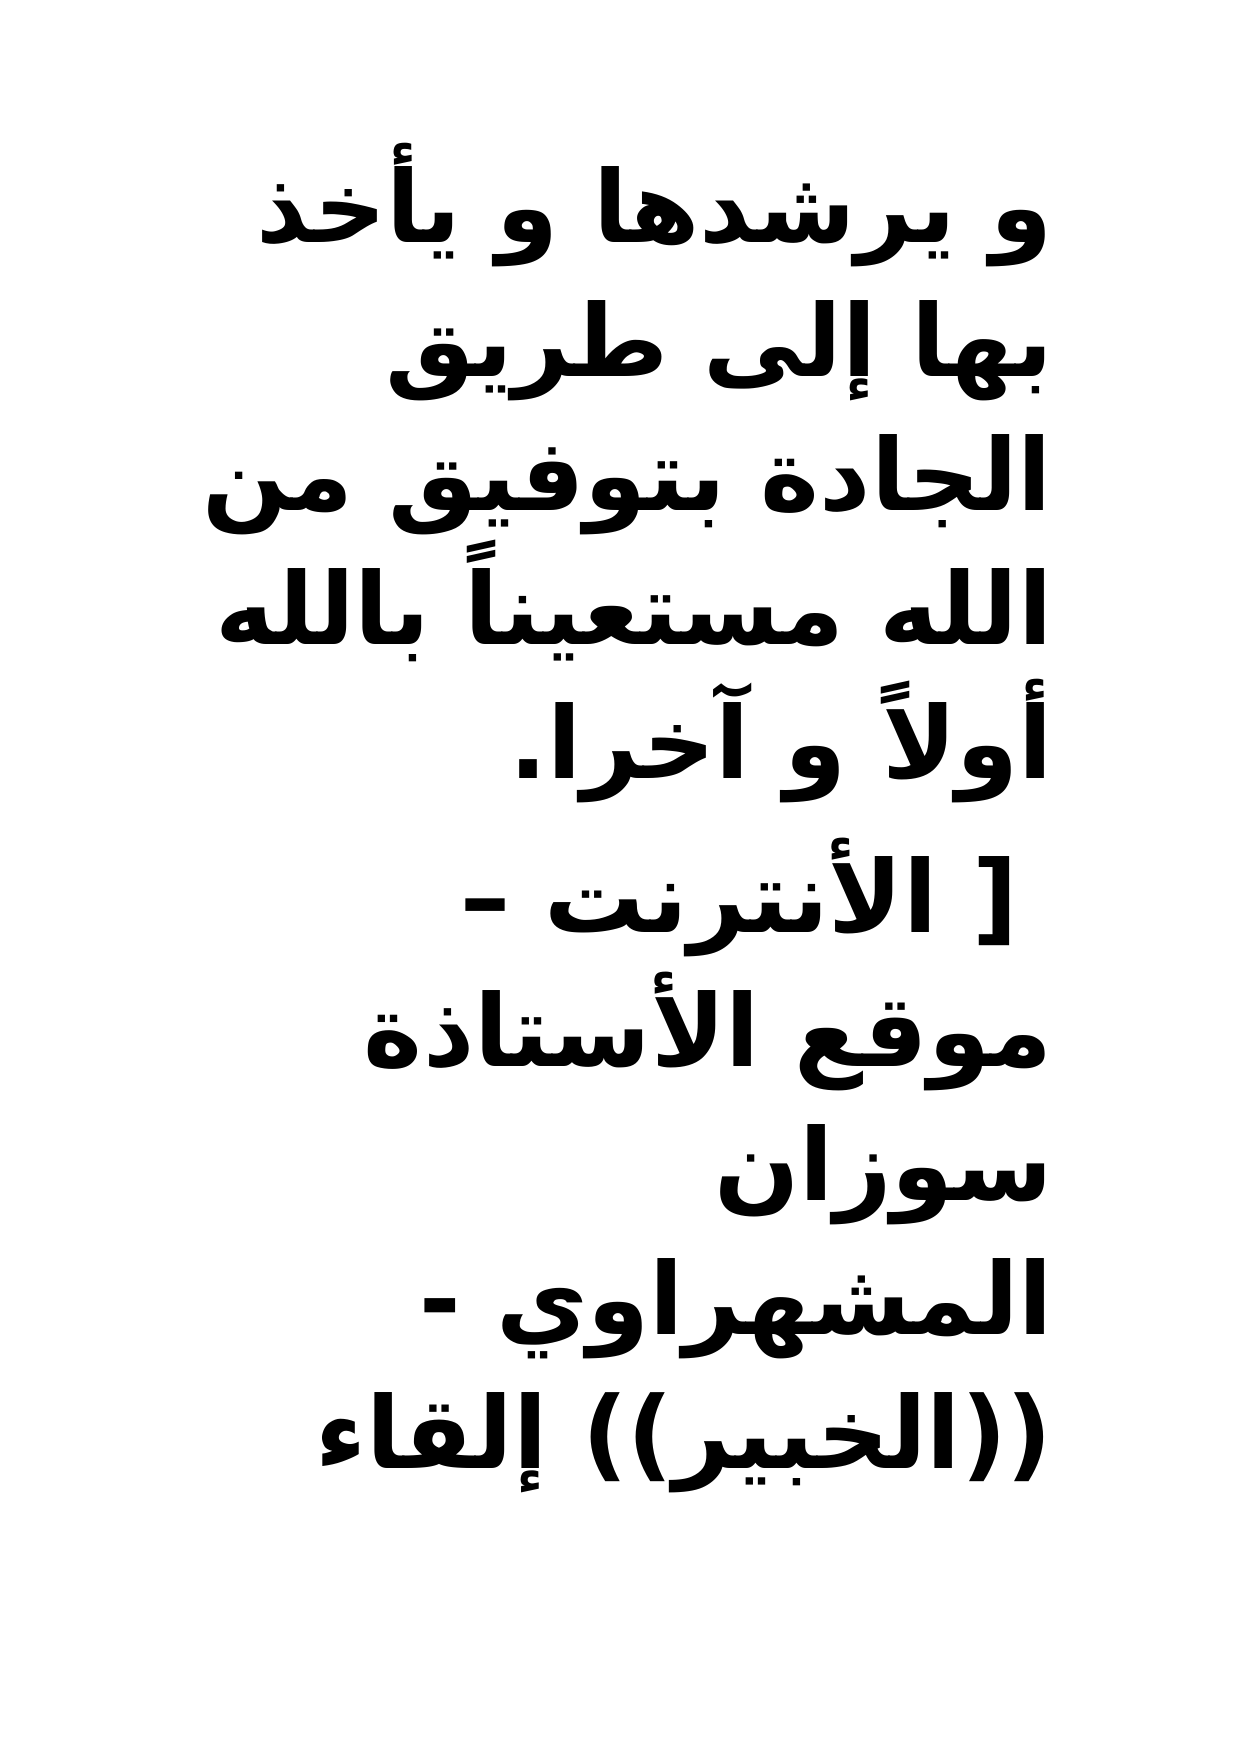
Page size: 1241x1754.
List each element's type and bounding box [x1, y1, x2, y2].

text [187, 150, 1053, 802]
text [187, 840, 1053, 1492]
